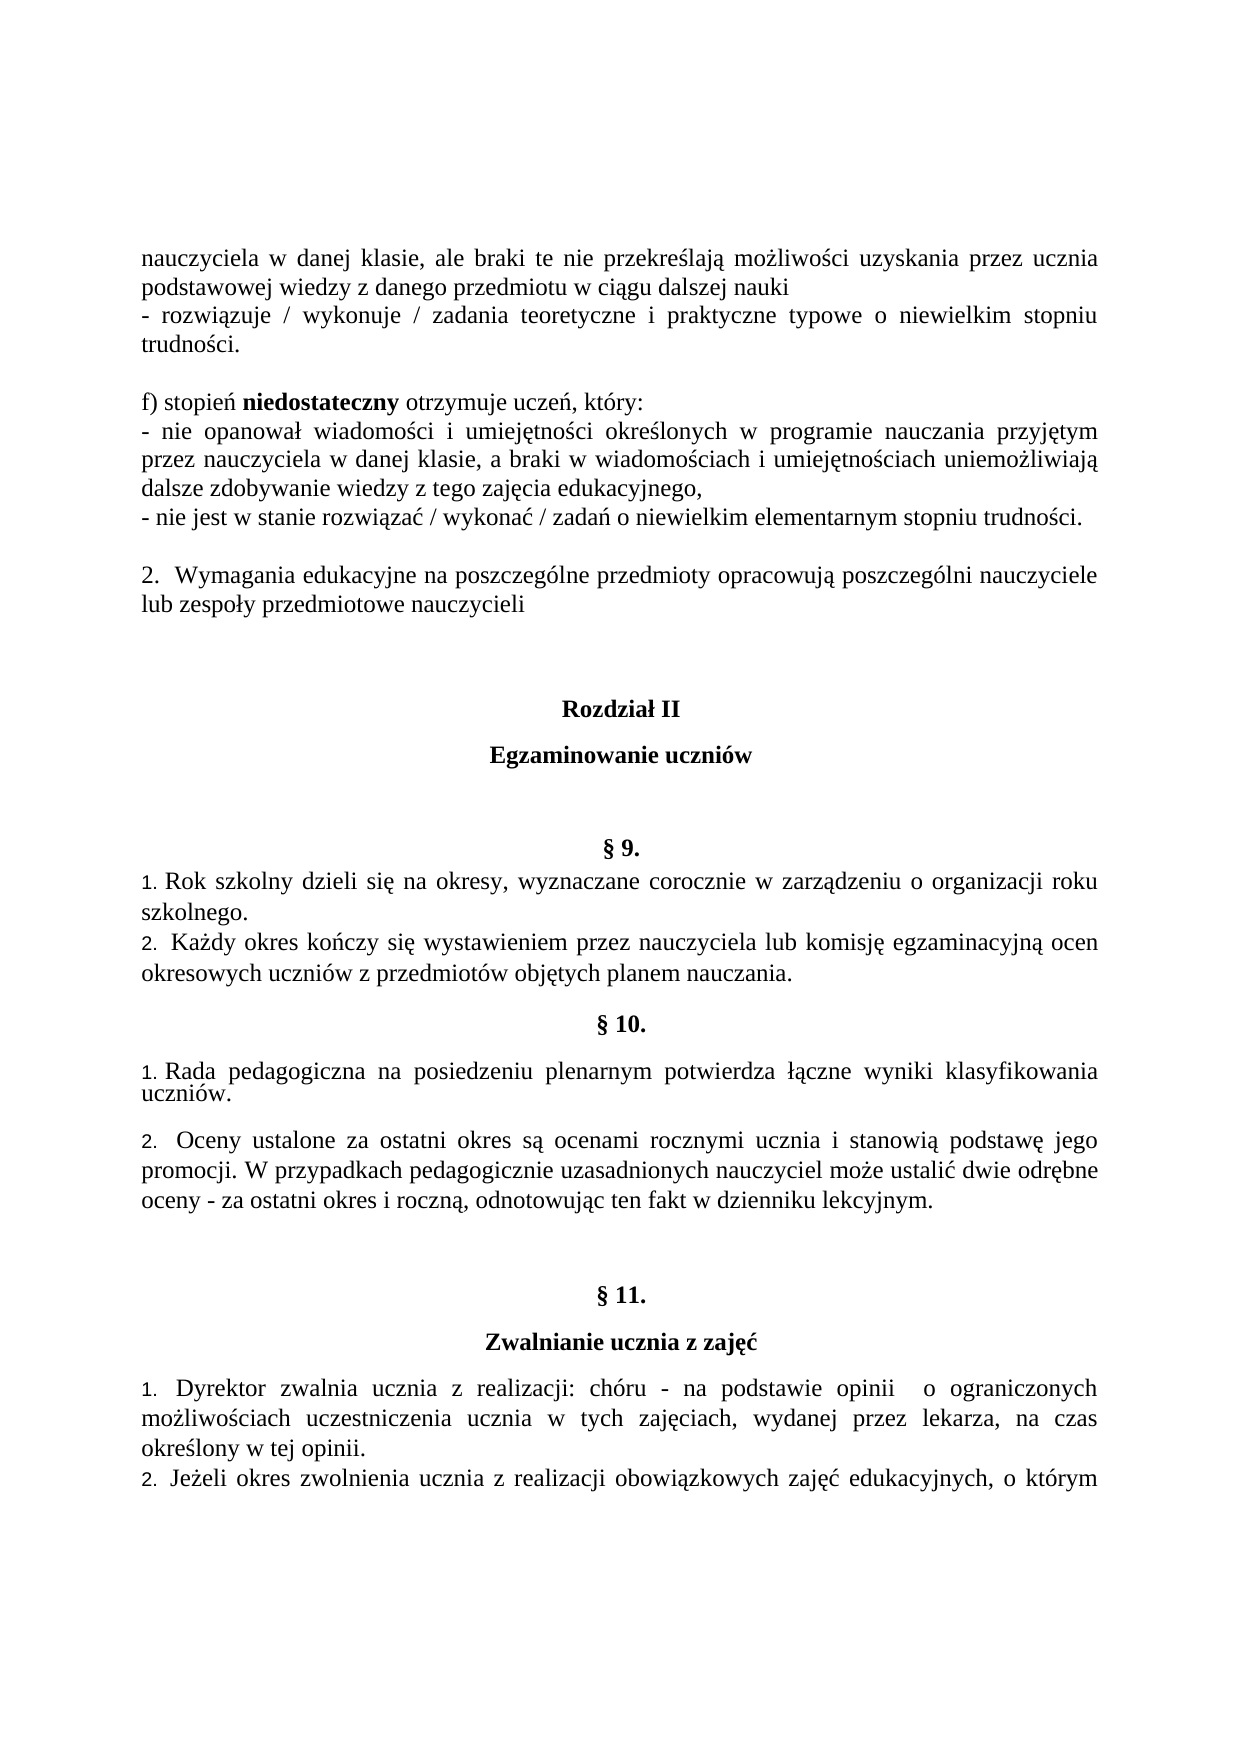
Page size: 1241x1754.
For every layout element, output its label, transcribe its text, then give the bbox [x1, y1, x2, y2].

list Rada pedagogiczna na posiedzeniu plenarnym potwierdza łączne wyniki klasyfikowania uczniów. [141, 1062, 1099, 1106]
text 2. Wymagania edukacyjne na poszczególne przedmioty opracowują poszczególni nauczyciele lub zespoły przedmiotowe nauczycieli [141, 560, 1099, 617]
list Każdy okres kończy się wystawieniem przez nauczyciela lub komisję egzaminacyjną ocen okresowych uczniów z przedmiotów objętych planem nauczania. [141, 926, 1099, 987]
text - rozwiązuje / wykonuje / zadania teoretyczne i praktyczne typowe o niewielkim stopniu trudności. [141, 300, 1099, 358]
list Rok szkolny dzieli się na okresy, wyznaczane corocznie w zarządzeniu o organizacji roku szkolnego. [141, 865, 1099, 926]
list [141, 1463, 1099, 1493]
text § 9. [143, 819, 1099, 865]
text Rozdział II [143, 701, 1099, 722]
text f) stopień niedostateczny otrzymuje uczeń, który: [141, 387, 1099, 416]
text Egzaminowanie uczniów [143, 726, 1099, 772]
text § 10. [143, 1015, 1099, 1037]
text - nie jest w stanie rozwiązać / wykonać / zadań o niewielkim elementarnym stopniu trudności. [141, 502, 1099, 531]
text § 11. [143, 1286, 1099, 1308]
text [141, 243, 1099, 300]
text - nie opanował wiadomości i umiejętności określonych w programie nauczania przyjętym przez nauczyciela w danej klasie, a braki w wiadomościach i umiejętnościach uniemożliwiają dalsze zdobywanie wiedzy z tego zajęcia edukacyjnego, [141, 416, 1099, 502]
list Oceny ustalone za ostatni okres są ocenami rocznymi ucznia i stanowią podstawę jego promocji. W przypadkach pedagogicznie uzasadnionych nauczyciel może ustalić dwie odrębne oceny - za ostatni okres i roczną, odnotowując ten fakt w dzienniku lekcyjnym. [141, 1125, 1099, 1215]
text Zwalnianie ucznia z zajęć [143, 1334, 1099, 1355]
list Dyrektor zwalnia ucznia z realizacji: chóru - na podstawie opinii o ograniczonych możliwościach uczestniczenia ucznia w tych zajęciach, wydanej przez lekarza, na czas określony w tej opinii. [141, 1373, 1099, 1463]
